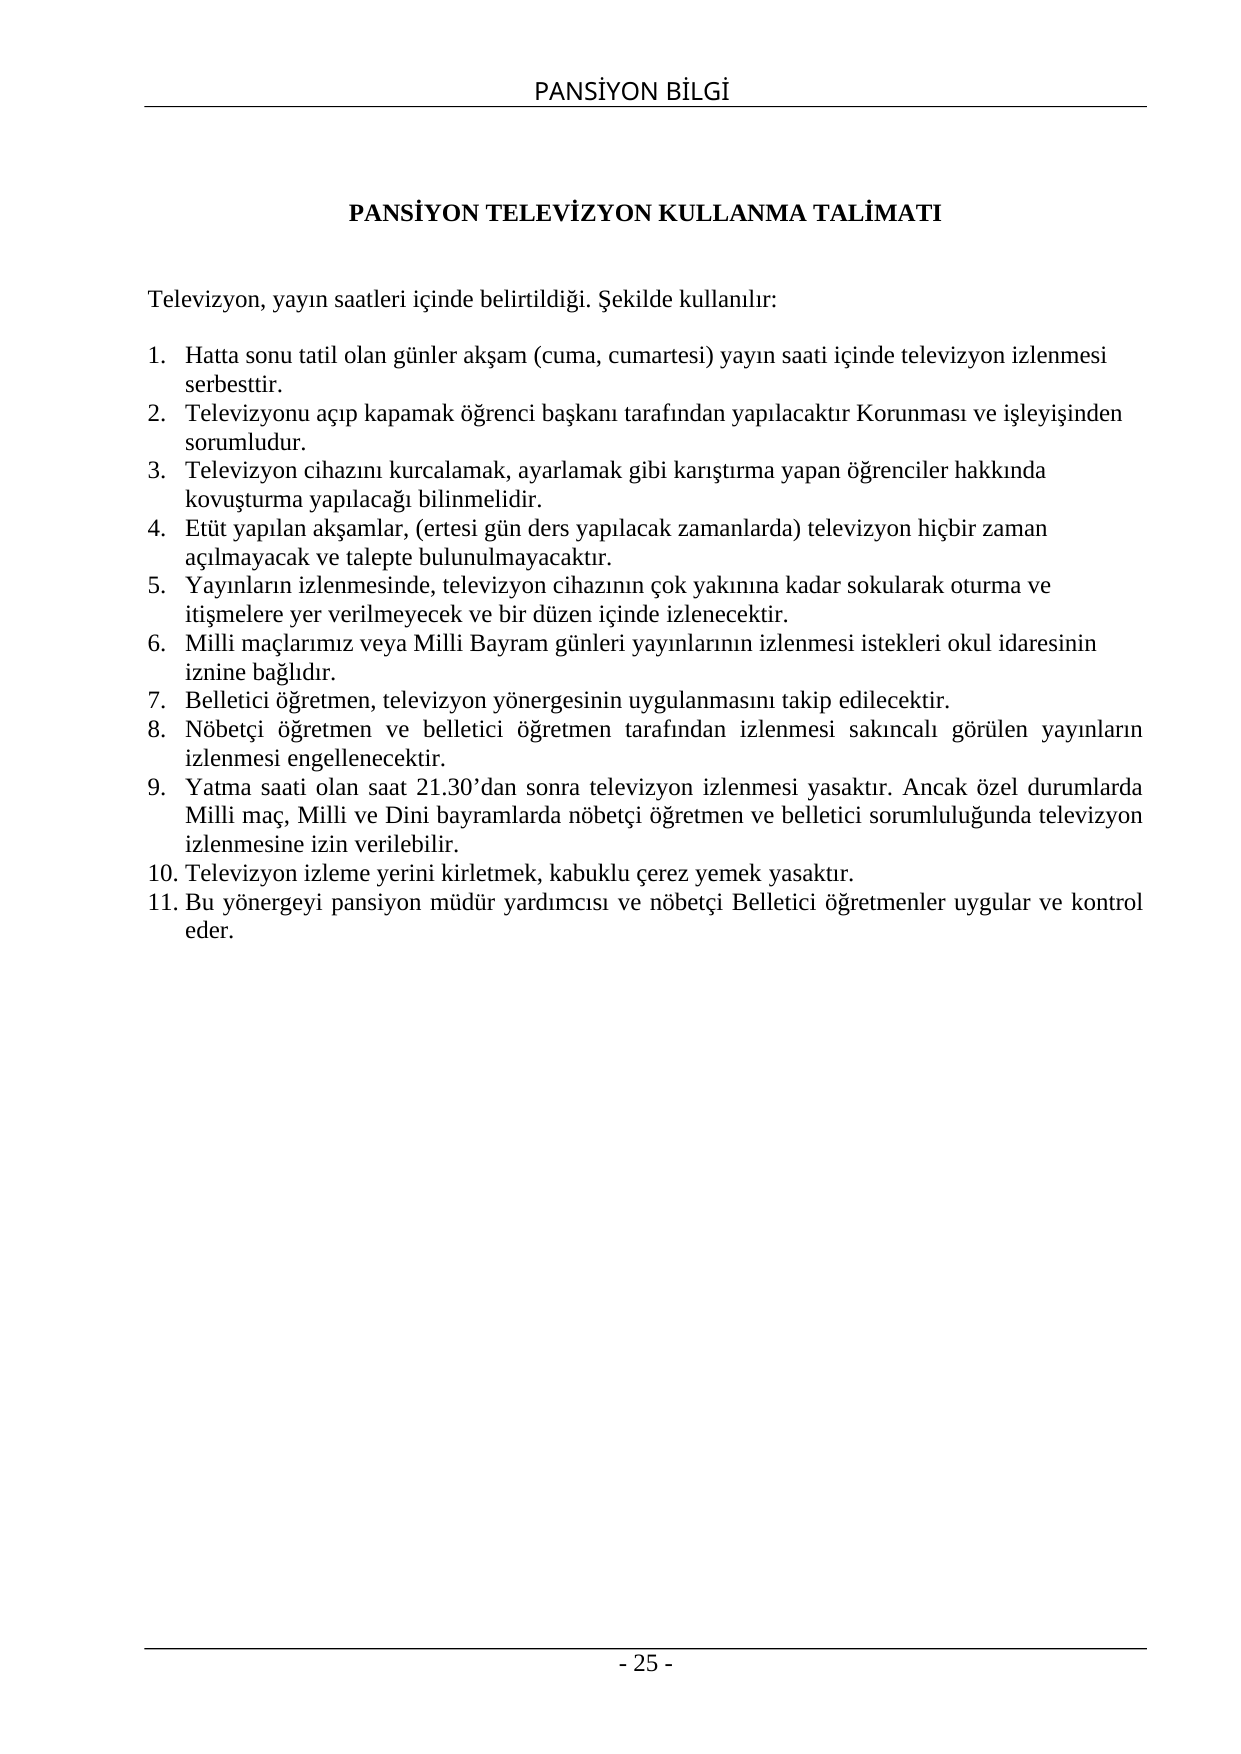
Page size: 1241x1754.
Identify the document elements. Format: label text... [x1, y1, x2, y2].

list Yatma saati olan saat 21.30’dan sonra televizyon izlenmesi yasaktır. Ancak özel durumlarda Milli maç, Milli ve Dini bayramlarda nöbetçi öğretmen ve belletici sorumluluğunda televizyon izlenmesine izin verilebilir. [147, 772, 1144, 858]
list Yayınların izlenmesinde, televizyon cihazının çok yakınına kadar sokularak oturma ve itişmelere yer verilmeyecek ve bir düzen içinde izlenecektir. [147, 570, 1144, 628]
list Belletici öğretmen, televizyon yönergesinin uygulanmasını takip edilecektir. [147, 685, 1155, 714]
text Televizyon, yayın saatleri içinde belirtildiği. Şekilde kullanılır: [147, 284, 1155, 312]
list Televizyon cihazını kurcalamak, ayarlamak gibi karıştırma yapan öğrenciler hakkında kovuşturma yapılacağı bilinmelidir. [147, 455, 1144, 513]
list Milli maçlarımız veya Milli Bayram günleri yayınlarının izlenmesi istekleri okul idaresinin iznine bağlıdır. [147, 628, 1144, 685]
list Bu yönergeyi pansiyon müdür yardımcısı ve nöbetçi Belletici öğretmenler uygular ve kontrol eder. [147, 887, 1144, 944]
list Hatta sonu tatil olan günler akşam (cuma, cumartesi) yayın saati içinde televizyon izlenmesi serbesttir. [147, 341, 1144, 398]
subtitle PANSİYON TELEVİZYON KULLANMA TALİMATI [335, 198, 956, 227]
list Televizyonu açıp kapamak öğrenci başkanı tarafından yapılacaktır Korunması ve işleyişinden sorumludur. [147, 398, 1144, 455]
list Televizyon izleme yerini kirletmek, kabuklu çerez yemek yasaktır. [147, 858, 1155, 887]
list Etüt yapılan akşamlar, (ertesi gün ders yapılacak zamanlarda) televizyon hiçbir zaman açılmayacak ve talepte bulunulmayacaktır. [147, 513, 1144, 570]
list Nöbetçi öğretmen ve belletici öğretmen tarafından izlenmesi sakıncalı görülen yayınların izlenmesi engellenecektir. [147, 714, 1144, 772]
